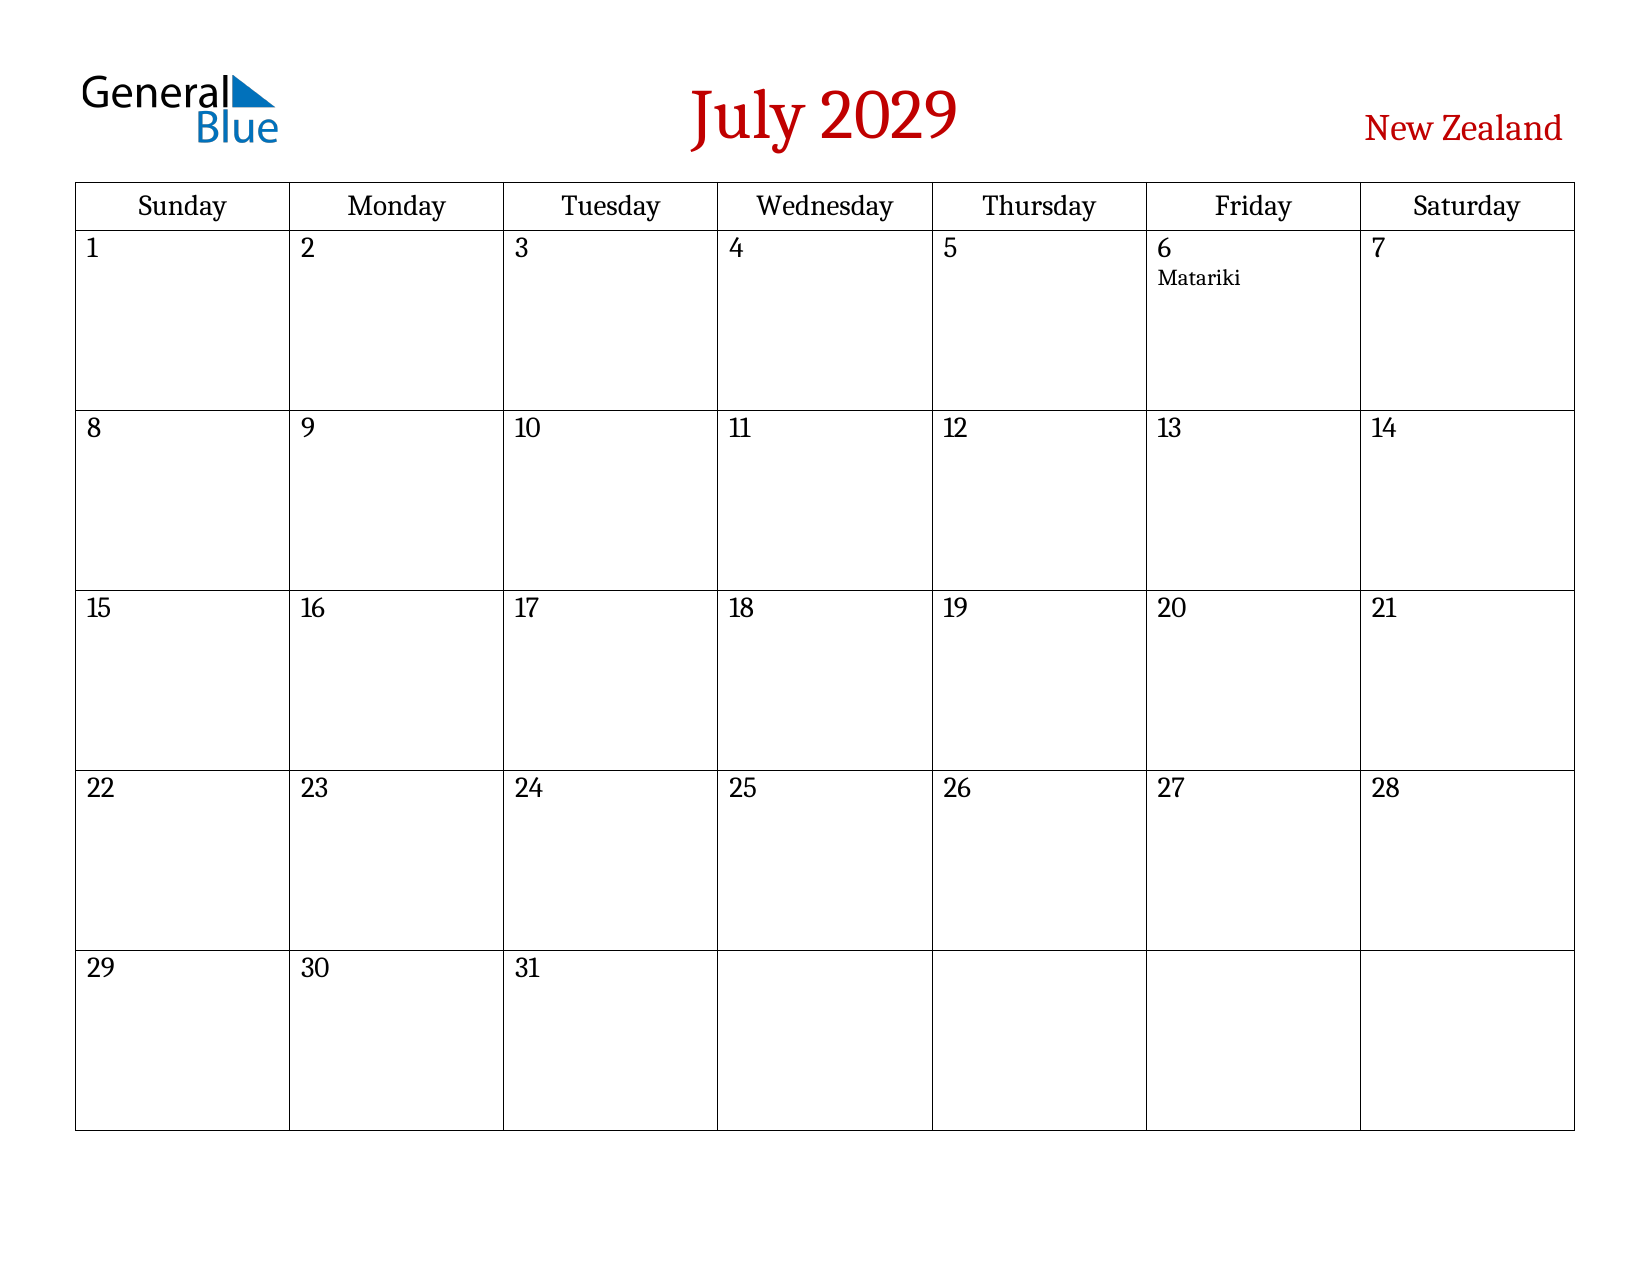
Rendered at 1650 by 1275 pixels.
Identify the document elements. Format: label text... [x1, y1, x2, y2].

table_cell 13 [1147, 411, 1360, 444]
table_cell [1147, 805, 1360, 950]
table_cell 10 [504, 411, 717, 444]
table_cell [504, 805, 717, 950]
table_cell [1361, 985, 1574, 1130]
table_cell [718, 265, 932, 410]
table_cell [718, 445, 932, 590]
table_cell [290, 265, 503, 410]
table_cell [1361, 805, 1574, 950]
table_header July 2029 [504, 75, 1146, 182]
table_header New Zealand [1146, 75, 1574, 182]
table_cell [933, 985, 1146, 1130]
table_cell [1147, 951, 1360, 985]
table_cell [76, 985, 289, 1130]
table_cell [1147, 985, 1360, 1130]
table_cell 7 [1361, 231, 1574, 264]
table_cell 2 [290, 231, 503, 264]
table_cell 24 [504, 771, 717, 805]
table_cell Friday [1147, 183, 1360, 230]
table_cell 31 [504, 951, 717, 985]
table_cell Monday [290, 183, 503, 230]
table_cell Saturday [1361, 183, 1574, 230]
table_cell 25 [718, 771, 932, 805]
table_cell 17 [504, 591, 717, 625]
table_cell [933, 445, 1146, 590]
table_cell 8 [76, 411, 289, 444]
table_cell [718, 805, 932, 950]
table_cell [933, 625, 1146, 770]
table_cell 28 [1361, 771, 1574, 805]
table_cell Wednesday [718, 183, 932, 230]
table_cell [290, 625, 503, 770]
table_cell [76, 445, 289, 590]
table_cell 6 [1147, 231, 1360, 264]
table_cell 22 [76, 771, 289, 805]
picture [82, 75, 278, 143]
table_cell [718, 951, 932, 985]
table_cell 30 [290, 951, 503, 985]
table_cell 9 [290, 411, 503, 444]
table_cell [504, 265, 717, 410]
table_cell [290, 985, 503, 1130]
table_cell 18 [718, 591, 932, 625]
table_cell [504, 625, 717, 770]
table_cell 14 [1361, 411, 1574, 444]
table_cell 1 [76, 231, 289, 264]
table_cell [76, 625, 289, 770]
table_cell [290, 445, 503, 590]
table_cell [504, 445, 717, 590]
table_cell [718, 985, 932, 1130]
table_cell [933, 265, 1146, 410]
table_cell Sunday [76, 183, 289, 230]
table_cell [1361, 951, 1574, 985]
table_cell 21 [1361, 591, 1574, 625]
table_cell [933, 951, 1146, 985]
table_cell [718, 625, 932, 770]
table_cell 15 [76, 591, 289, 625]
table_cell 12 [933, 411, 1146, 444]
table_cell [1147, 445, 1360, 590]
table_cell 20 [1147, 591, 1360, 625]
table_cell 27 [1147, 771, 1360, 805]
table_cell [1361, 625, 1574, 770]
table_cell 16 [290, 591, 503, 625]
table_cell Tuesday [504, 183, 717, 230]
table_cell [1361, 445, 1574, 590]
table_cell 23 [290, 771, 503, 805]
table_cell 19 [933, 591, 1146, 625]
table_cell 26 [933, 771, 1146, 805]
table_cell [933, 805, 1146, 950]
table_cell 4 [718, 231, 932, 264]
table_cell [290, 805, 503, 950]
table_cell [76, 265, 289, 410]
table_cell [1361, 265, 1574, 410]
table_header [76, 75, 503, 182]
table_cell 5 [933, 231, 1146, 264]
table_cell [504, 985, 717, 1130]
table_cell [76, 805, 289, 950]
table_cell Thursday [933, 183, 1146, 230]
table_cell 29 [76, 951, 289, 985]
table_cell 11 [718, 411, 932, 444]
table_cell 3 [504, 231, 717, 264]
table_cell [1147, 625, 1360, 770]
table_cell Matariki [1147, 265, 1360, 410]
